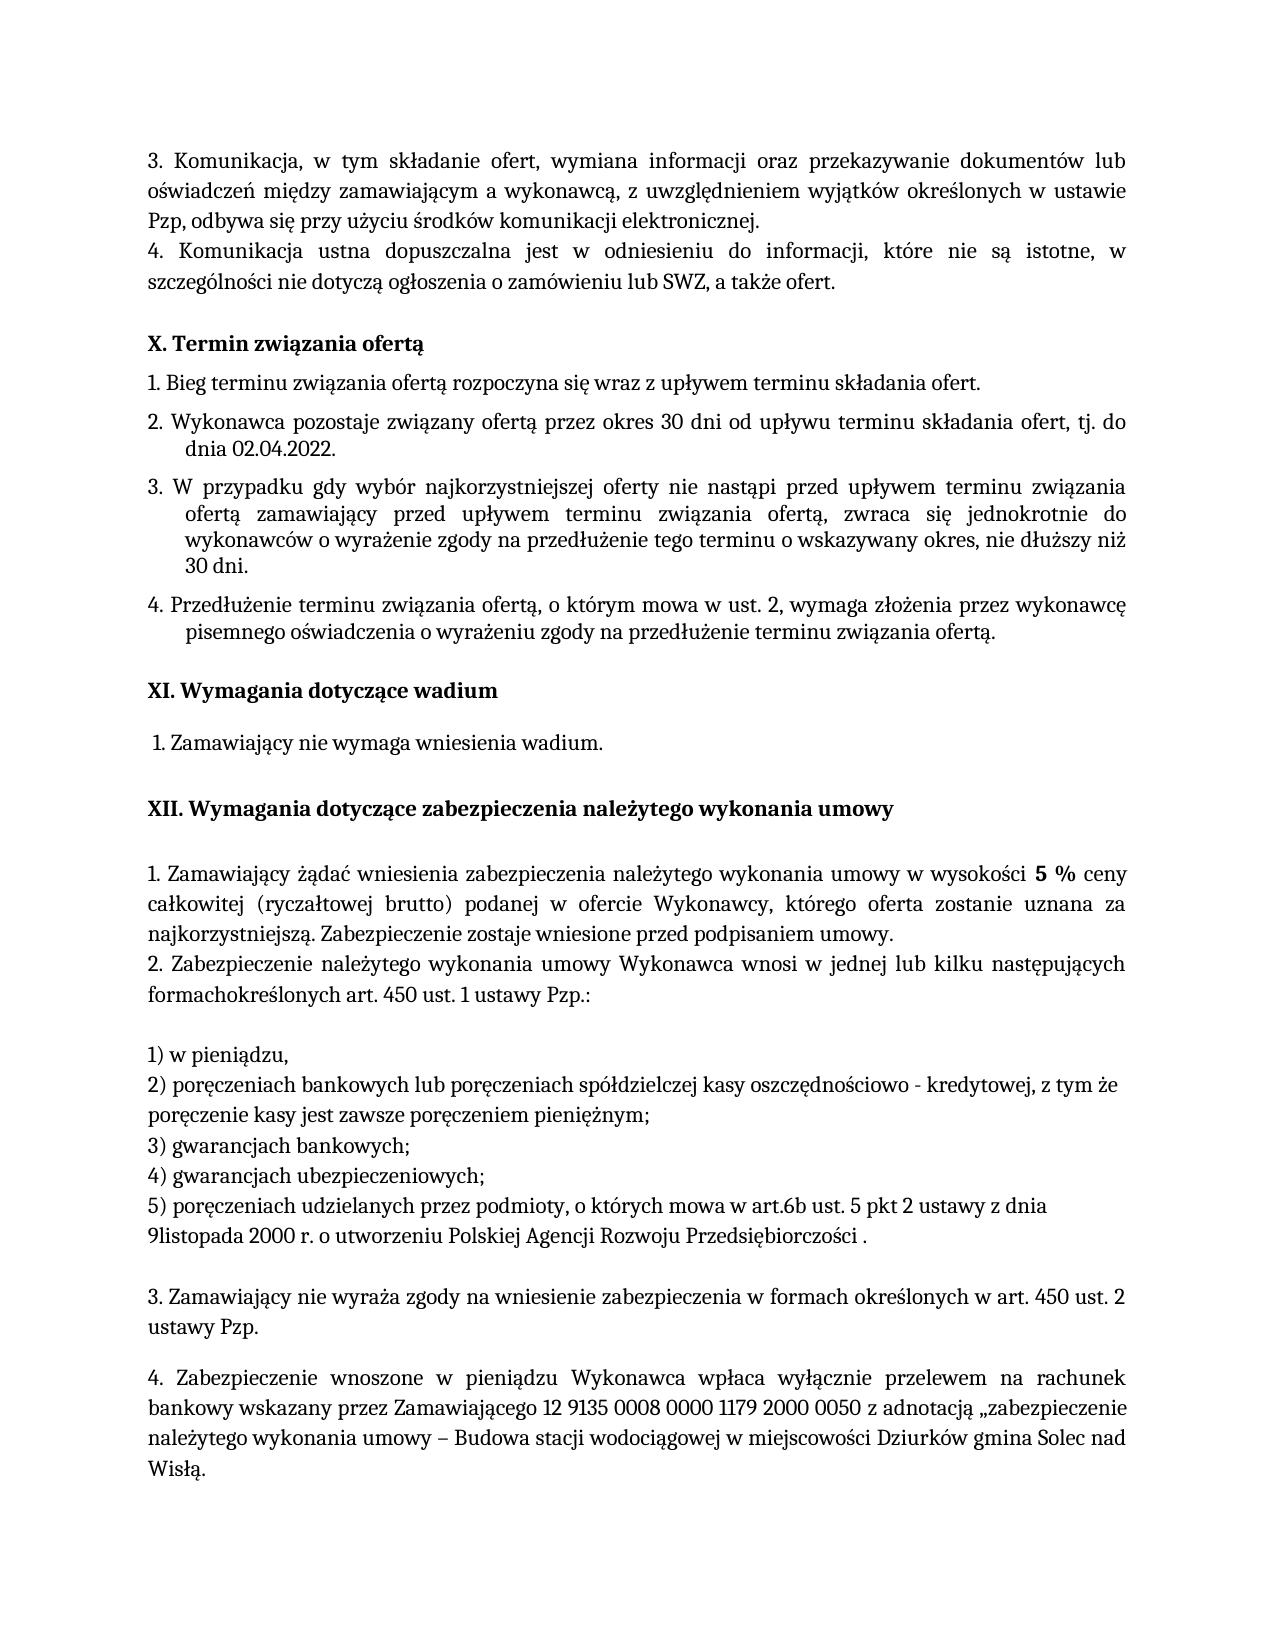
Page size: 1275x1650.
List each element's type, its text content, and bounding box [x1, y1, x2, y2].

text 1. Zamawiający nie wymaga wniesienia wadium. [148, 730, 1127, 756]
text 4) gwarancjach ubezpieczeniowych; [148, 1163, 1127, 1189]
text 1) w pieniądzu, [148, 1042, 1127, 1068]
text XII. Wymagania dotyczące zabezpieczenia należytego wykonania umowy [148, 795, 1127, 822]
text 2. Wykonawca pozostaje związany ofertą przez okres 30 dni od upływu terminu składania ofert, tj. do dnia 02.04.2022. [148, 409, 1127, 462]
text 1. Bieg terminu związania ofertą rozpoczyna się wraz z upływem terminu składania ofert. [148, 370, 1127, 396]
text 1. Zamawiający żądać wniesienia zabezpieczenia należytego wykonania umowy w wysokości 5 % ceny całkowitej (ryczałtowej brutto) podanej w ofercie Wykonawcy, którego oferta zostanie uznana za najkorzystniejszą. Zabezpieczenie zostaje wniesione przed podpisaniem umowy. [148, 861, 1127, 947]
text 4. Komunikacja ustna dopuszczalna jest w odniesieniu do informacji, które nie są istotne, w szczególności nie dotyczą ogłoszenia o zamówieniu lub SWZ, a także ofert. [148, 238, 1127, 295]
text 3) gwarancjach bankowych; [148, 1132, 1127, 1159]
text XI. Wymagania dotyczące wadium [148, 677, 1127, 704]
text X. Termin związania ofertą [148, 331, 1127, 358]
text 5) poręczeniach udzielanych przez podmioty, o których mowa w art.6b ust. 5 pkt 2 ustawy z dnia 9listopada 2000 r. o utworzeniu Polskiej Agencji Rozwoju Przedsiębiorczości . [148, 1193, 1127, 1249]
text 3. W przypadku gdy wybór najkorzystniejszej oferty nie nastąpi przed upływem terminu związania ofertą zamawiający przed upływem terminu związania ofertą, zwraca się jednokrotnie do wykonawców o wyrażenie zgody na przedłużenie tego terminu o wskazywany okres, nie dłuższy niż 30 dni. [148, 474, 1127, 579]
text 2) poręczeniach bankowych lub poręczeniach spółdzielczej kasy oszczędnościowo - kredytowej, z tym że poręczenie kasy jest zawsze poręczeniem pieniężnym; [148, 1072, 1127, 1128]
text 4. Zabezpieczenie wnoszone w pieniądzu Wykonawca wpłaca wyłącznie przelewem na rachunek bankowy wskazany przez Zamawiającego 12 9135 0008 0000 1179 2000 0050 z adnotacją „zabezpieczenie należytego wykonania umowy – Budowa stacji wodociągowej w miejscowości Dziurków gmina Solec nad Wisłą. [148, 1365, 1127, 1482]
text 4. Przedłużenie terminu związania ofertą, o którym mowa w ust. 2, wymaga złożenia przez wykonawcę pisemnego oświadczenia o wyrażeniu zgody na przedłużenie terminu związania ofertą. [148, 592, 1127, 645]
text 3. Komunikacja, w tym składanie ofert, wymiana informacji oraz przekazywanie dokumentów lub oświadczeń między zamawiającym a wykonawcą, z uwzględnieniem wyjątków określonych w ustawie Pzp, odbywa się przy użyciu środków komunikacji elektronicznej. [148, 148, 1127, 234]
text 3. Zamawiający nie wyraża zgody na wniesienie zabezpieczenia w formach określonych w art. 450 ust. 2 ustawy Pzp. [148, 1283, 1127, 1340]
text 2. Zabezpieczenie należytego wykonania umowy Wykonawca wnosi w jednej lub kilku następujących formachokreślonych art. 450 ust. 1 ustawy Pzp.: [148, 951, 1127, 1008]
